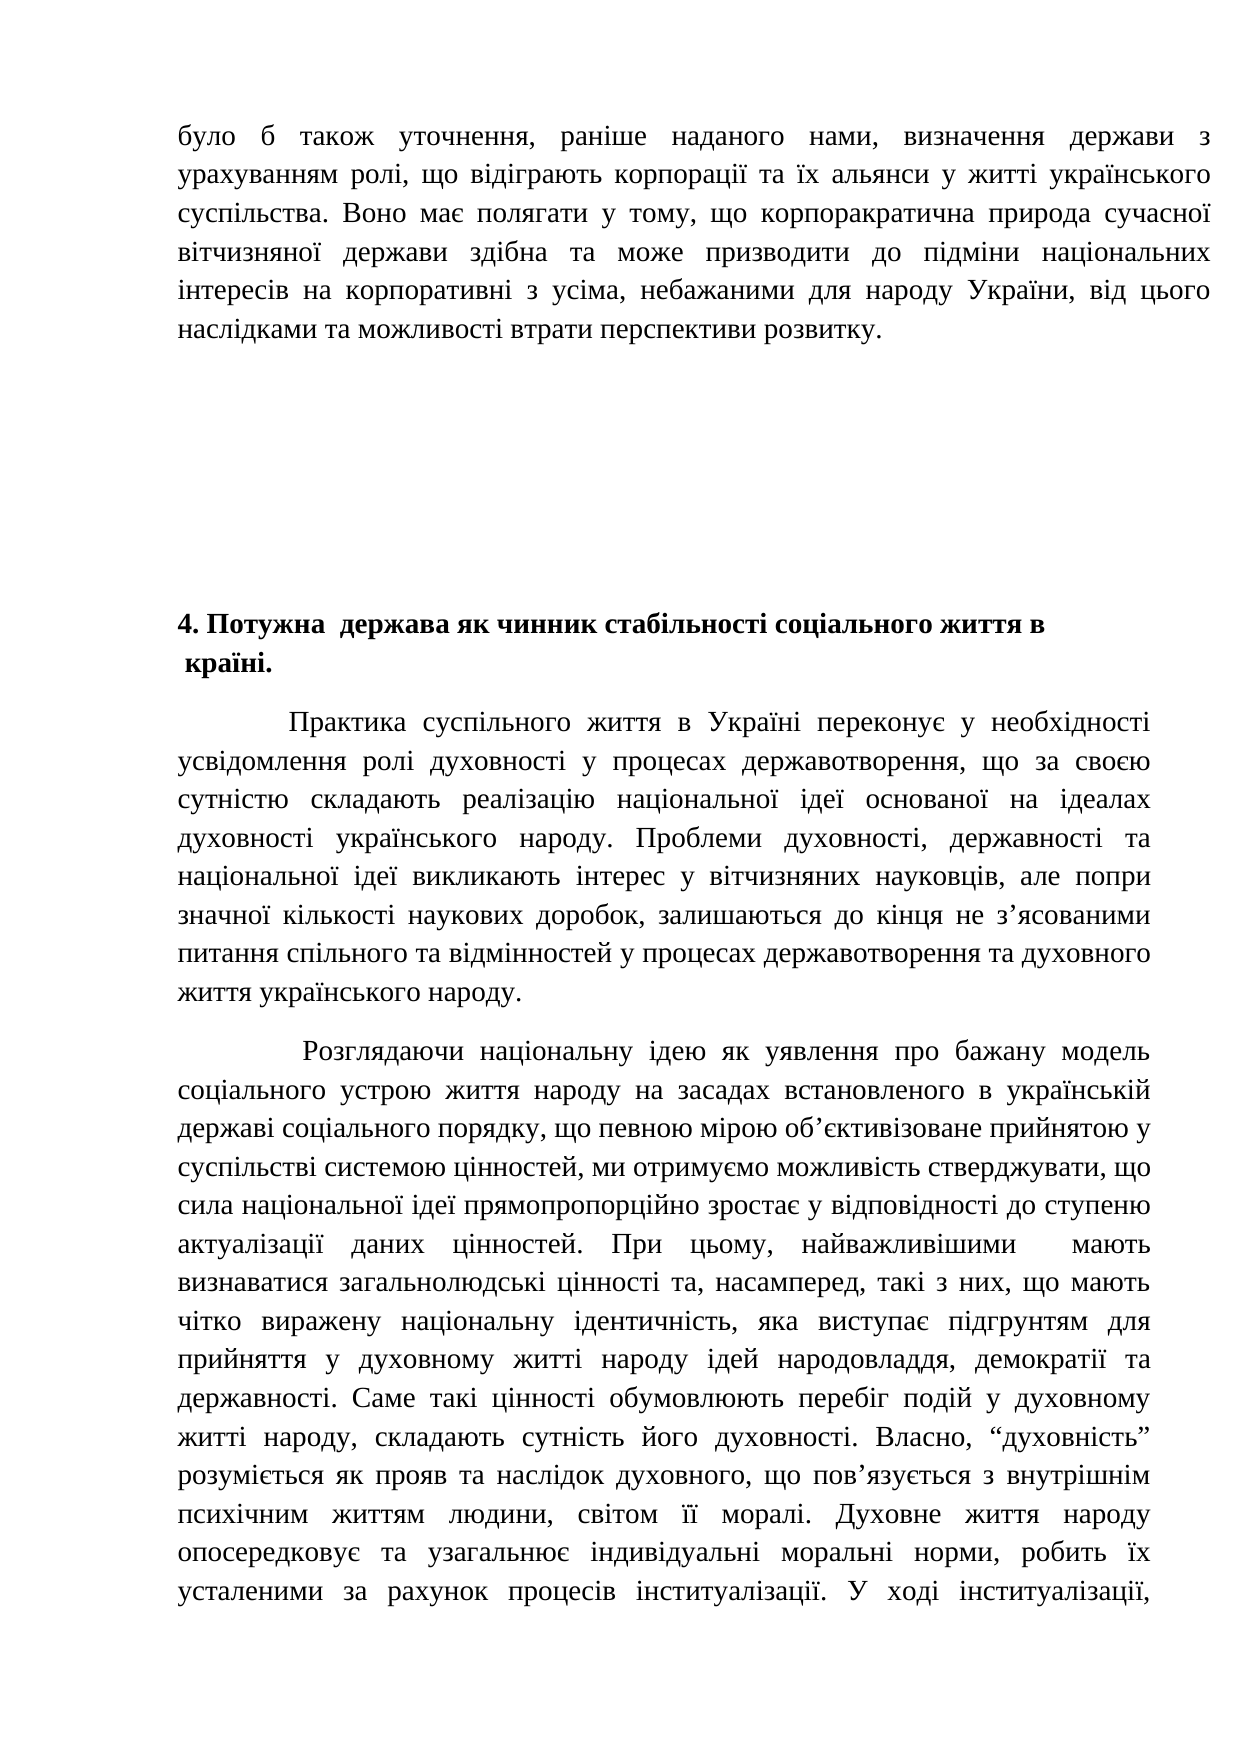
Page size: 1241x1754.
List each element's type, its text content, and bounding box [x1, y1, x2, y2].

text Практика суспільного життя в Україні переконує у необхідності усвідомлення ролі духовності у процесах державотворення, що за своєю сутністю складають реалізацію національної ідеї основаної на ідеалах духовності українського народу. Проблеми духовності, державності та національної ідеї викликають інтерес у вітчизняних науковців, але попри значної кількості наукових доробок, залишаються до кінця не з’ясованими питання спільного та відмінностей у процесах державотворення та духовного життя українського народу. [177, 1072, 1152, 1375]
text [177, 1401, 1152, 1627]
text Таким чином, можна стверджувати про наявність точок зіткнення змістів, але не сутності “держави” та “державності”, як місць де вони співпадають та поглинають одне одного (принаймні у нашому вітчизняному варіанті). Саме це створює умови для того, що б “корпоракратичний” режим (за А.Єрмолаєвим), що склався в Україні в 90-ті роки, існував в форматі соціальної організації у вигляді корпоракратичної держави, де головними особами, що впливають на національні інтереси, політику й безпеку являються олігархи. Виходячи з цього, доцільним було б також уточнення, раніше наданого нами, визначення держави з урахуванням ролі, що відіграють корпорації та їх альянси у житті українського суспільства. Воно має полягати у тому, що корпоракратична природа сучасної вітчизняної держави здібна та може призводити до підміни національних інтересів на корпоративні з усіма, небажаними для народу України, від цього наслідками та можливості втрати перспективи розвитку. [177, 216, 1211, 712]
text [177, 118, 1152, 190]
text 4. Потужна держава як чинник стабільності соціального життя в країні. [177, 974, 1085, 1046]
